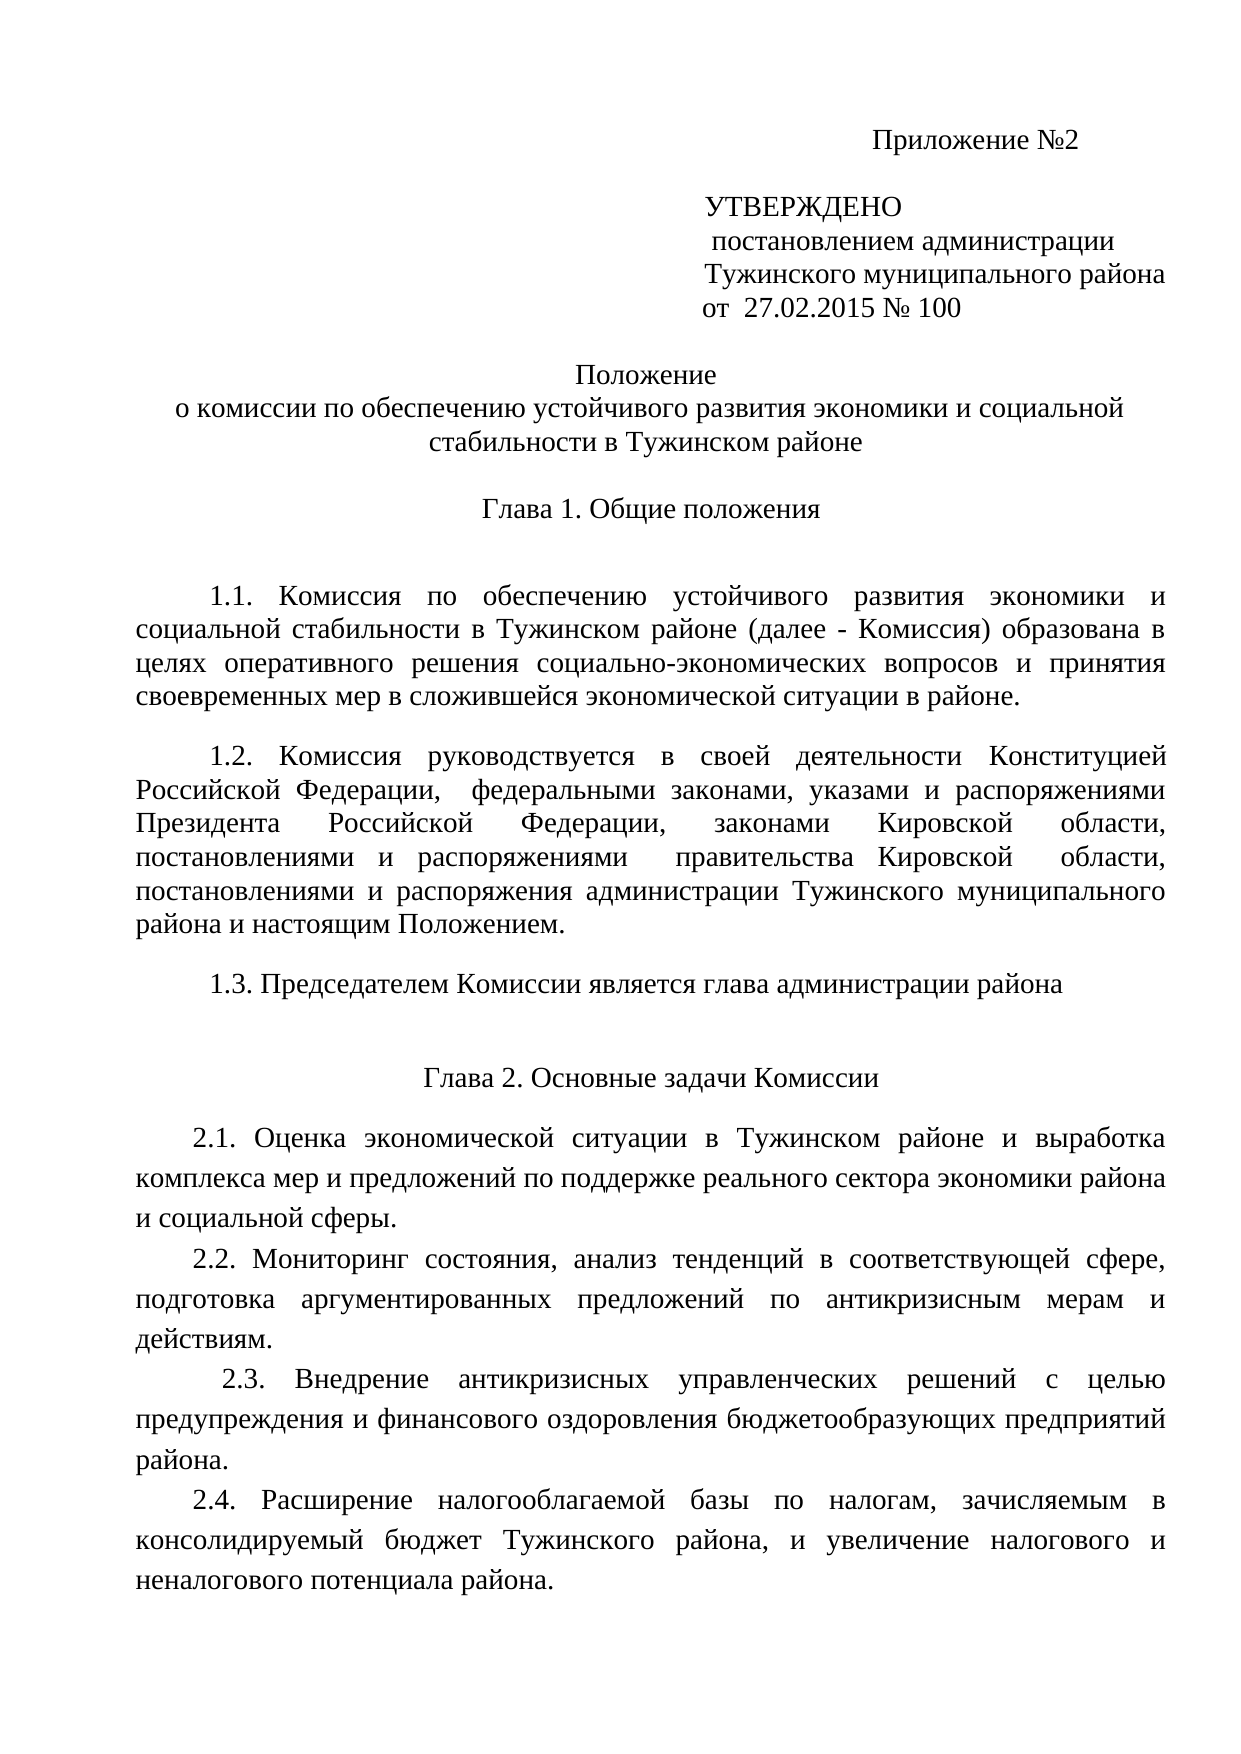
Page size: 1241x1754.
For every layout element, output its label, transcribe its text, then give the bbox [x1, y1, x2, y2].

text Положение [125, 357, 1167, 391]
text 2.4. Расширение налогооблагаемой базы по налогам, зачисляемым в консолидируемый бюджет Тужинского района, и увеличение налогового и неналогового потенциала района. [135, 1482, 1167, 1596]
text постановлением администрации [135, 223, 1167, 256]
text 1.3. Председателем Комиссии является глава администрации района [135, 966, 1167, 1000]
text Глава 2. Основные задачи Комиссии [135, 1060, 1167, 1093]
text от 27.02.2015 № 100 [125, 290, 1167, 323]
text 2.2. Мониторинг состояния, анализ тенденций в соответствующей сфере, подготовка аргументированных предложений по антикризисным мерам и действиям. [135, 1241, 1167, 1355]
text 1.1. Комиссия по обеспечению устойчивого развития экономики и социальной стабильности в Тужинском районе (далее - Комиссия) образована в целях оперативного решения социально-экономических вопросов и принятия своевременных мер в сложившейся экономической ситуации в районе. [135, 578, 1167, 712]
text 1.2. Комиссия руководствуется в своей деятельности Конституцией Российской Федерации, федеральными законами, указами и распоряжениями Президента Российской Федерации, законами Кировской области, постановлениями и распоряжениями правительства Кировской области, постановлениями и распоряжения администрации Тужинского муниципального района и настоящим Положением. [135, 738, 1167, 940]
text 2.3. Внедрение антикризисных управленческих решений с целью предупреждения и финансового оздоровления бюджетообразующих предприятий района. [135, 1361, 1167, 1475]
text УТВЕРЖДЕНО [135, 189, 1167, 223]
text 2.1. Оценка экономической ситуации в Тужинском районе и выработка комплекса мер и предложений по поддержке реального сектора экономики района и социальной сферы. [135, 1120, 1167, 1234]
text Глава 1. Общие положения [135, 491, 1167, 525]
text Приложение №2 [135, 122, 1167, 156]
text о комиссии по обеспечению устойчивого развития экономики и социальной стабильности в Тужинском районе [125, 391, 1167, 458]
text Тужинского муниципального района [135, 256, 1167, 290]
